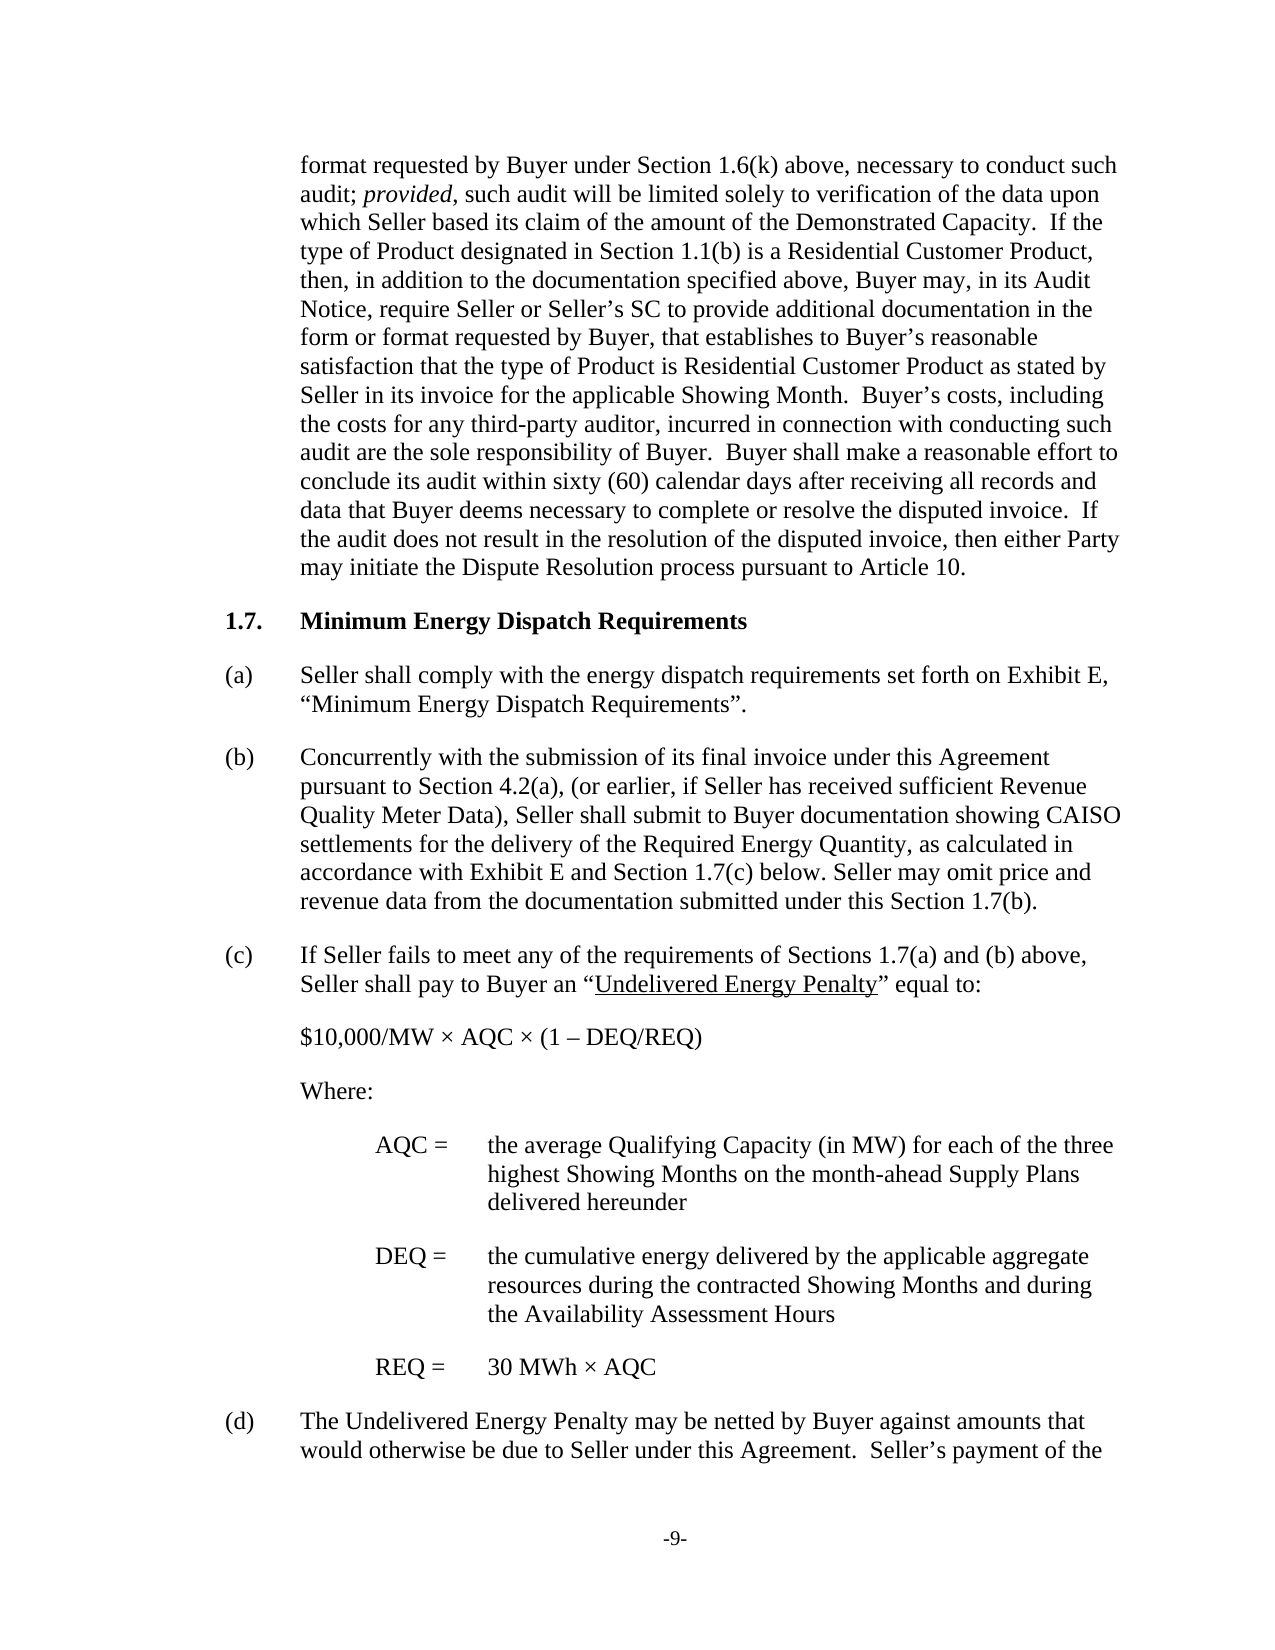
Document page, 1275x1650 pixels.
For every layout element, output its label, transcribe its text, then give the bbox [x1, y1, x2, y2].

text $10,000/MW × AQC × (1 – DEQ/REQ) [300, 1022, 1125, 1051]
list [225, 1406, 1125, 1464]
text AQC = the average Qualifying Capacity (in MW) for each of the three highest Showing Months on the month-ahead Supply Plans delivered hereunder [375, 1130, 1125, 1216]
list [225, 150, 1125, 581]
subtitle Minimum Energy Dispatch Requirements [225, 606, 1125, 635]
text Where: [300, 1076, 1125, 1105]
list Seller shall comply with the energy dispatch requirements set forth on Exhibit E, “Minimum Energy Dispatch Requirements”. [225, 660, 1125, 717]
text DEQ = the cumulative energy delivered by the applicable aggregate resources during the contracted Showing Months and during the Availability Assessment Hours [375, 1241, 1125, 1327]
list If Seller fails to meet any of the requirements of Sections 1.7(a) and (b) above, Seller shall pay to Buyer an “Undelivered Energy Penalty” equal to: [225, 940, 1125, 997]
text REQ = 30 MWh × AQC [375, 1352, 1125, 1381]
list Concurrently with the submission of its final invoice under this Agreement pursuant to Section 4.2(a), (or earlier, if Seller has received sufficient Revenue Quality Meter Data), Seller shall submit to Buyer documentation showing CAISO settlements for the delivery of the Required Energy Quantity, as calculated in accordance with Exhibit E and Section 1.7(c) below. Seller may omit price and revenue data from the documentation submitted under this Section 1.7(b). [225, 742, 1125, 915]
